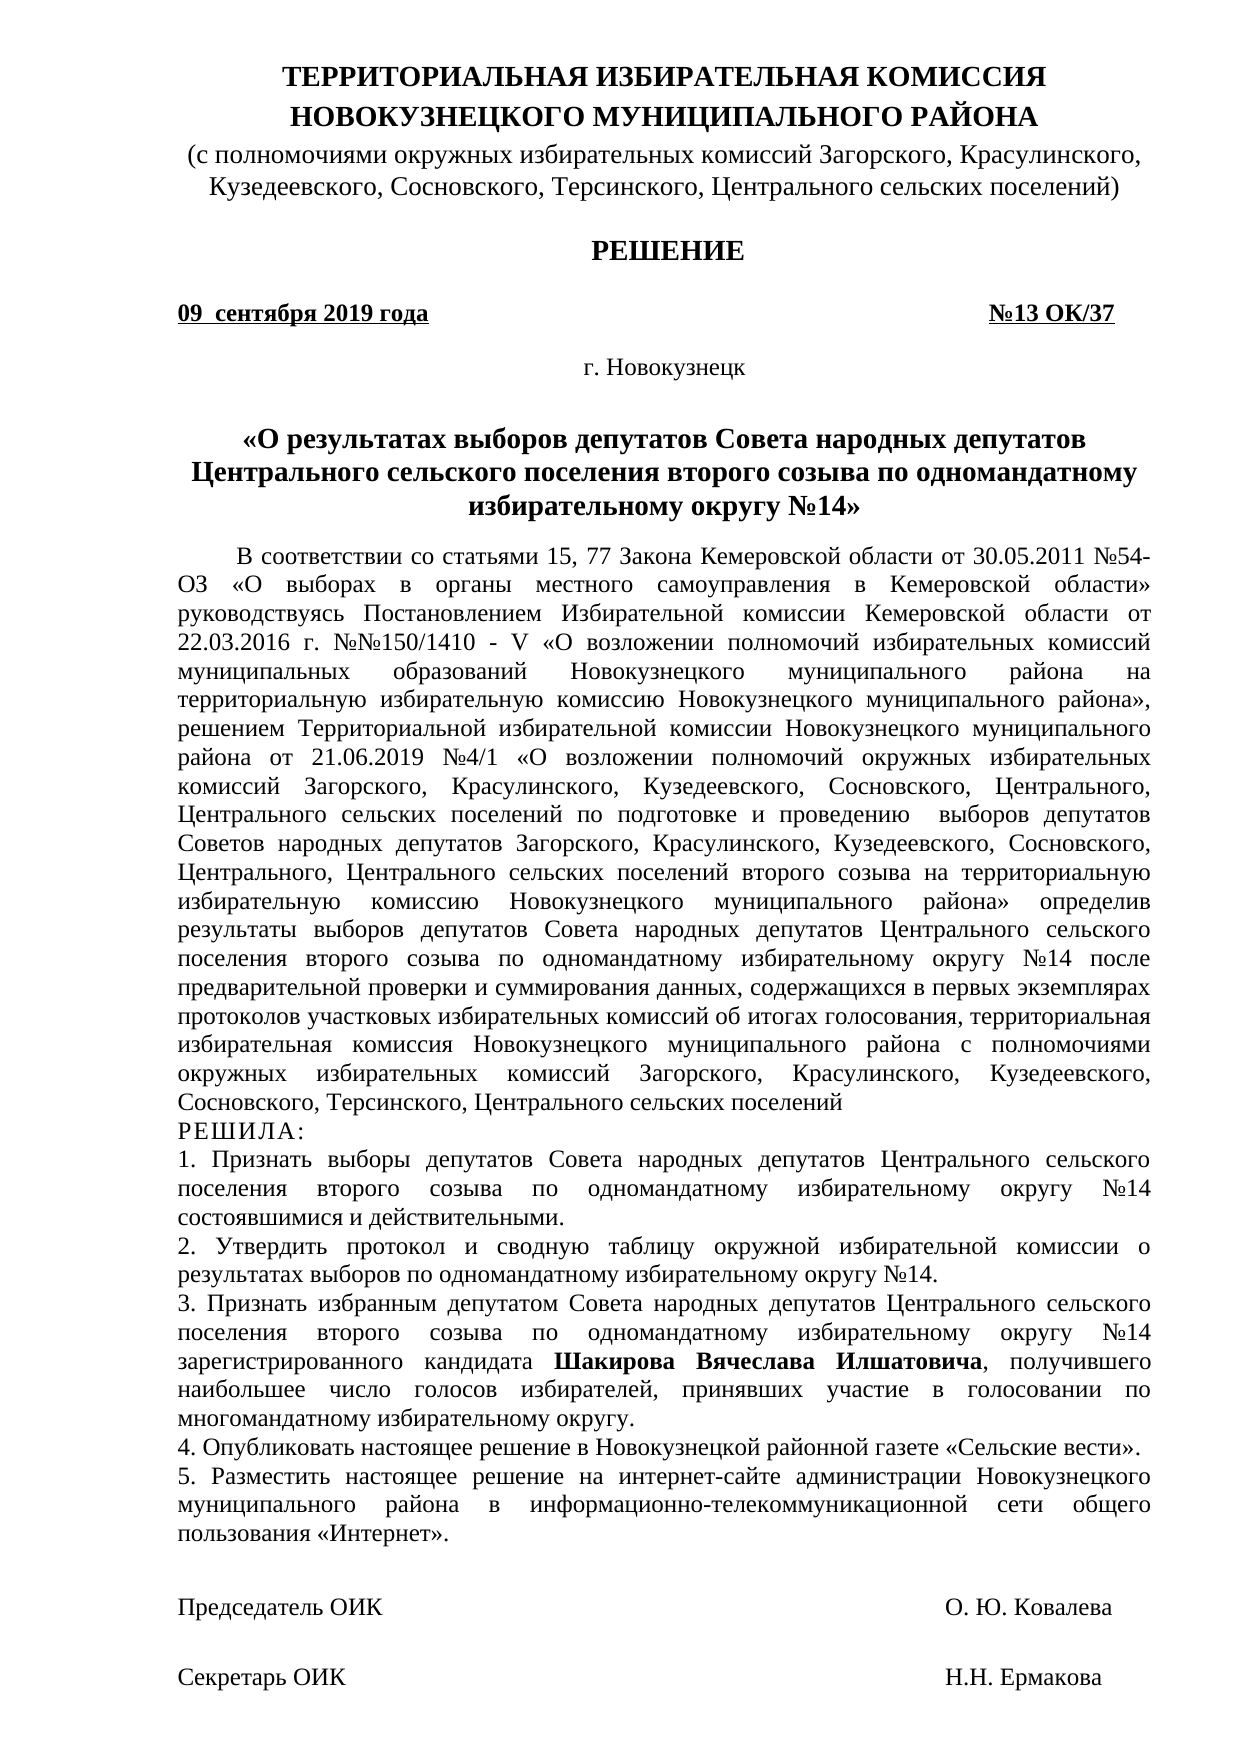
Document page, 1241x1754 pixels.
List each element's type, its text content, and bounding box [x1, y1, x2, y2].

text 09 сентября 2019 года №13 ОК/37 [177, 298, 1152, 346]
text 5. Разместить настоящее решение на интернет-сайте администрации Новокузнецкого муниципального района в информационно-телекоммуникационной сети общего пользования «Интернет». [177, 1461, 1152, 1547]
text (с полномочиями окружных избирательных комиссий Загорского, Красулинского, Кузедеевского, Сосновского, Терсинского, Центрального сельских поселений) [177, 139, 1152, 201]
text г. Новокузнецк [177, 352, 1152, 381]
text 2. Утвердить протокол и сводную таблицу окружной избирательной комиссии о результатах выборов по одномандатному избирательному округу №14. [177, 1231, 1152, 1288]
text РЕШЕНИЕ [177, 233, 1152, 266]
text Председатель ОИК О. Ю. Ковалева [177, 1592, 1152, 1620]
text 4. Опубликовать настоящее решение в Новокузнецкой районной газете «Сельские вести». [177, 1432, 1152, 1461]
text 3. Признать избранным депутатом Совета народных депутатов Центрального сельского поселения второго созыва по одномандатному избирательному округу №14 зарегистрированного кандидата Шакирова Вячеслава Илшатовича, получившего наибольшее число голосов избирателей, принявших участие в голосовании по многомандатному избирательному округу. [177, 1288, 1152, 1432]
text В соответствии со статьями 15, 77 Закона Кемеровской области от 30.05.2011 №54-ОЗ «О выборах в органы местного самоуправления в Кемеровской области» руководствуясь Постановлением Избирательной комиссии Кемеровской области от 22.03.2016 г. №№150/1410 - V «О возложении полномочий избирательных комиссий муниципальных образований Новокузнецкого муниципального района на территориальную избирательную комиссию Новокузнецкого муниципального района», решением Территориальной избирательной комиссии Новокузнецкого муниципального района от 21.06.2019 №4/1 «О возложении полномочий окружных избирательных комиссий Загорского, Красулинского, Кузедеевского, Сосновского, Центрального, Центрального сельских поселений по подготовке и проведению выборов депутатов Советов народных депутатов Загорского, Красулинского, Кузедеевского, Сосновского, Центрального, Центрального сельских поселений второго созыва на территориальную избирательную комиссию Новокузнецкого муниципального района» определив результаты выборов депутатов Совета народных депутатов Центрального сельского поселения второго созыва по одномандатному избирательному округу №14 после предварительной проверки и суммирования данных, содержащихся в первых экземплярах протоколов участковых избирательных комиссий об итогах голосования, территориальная избирательная комиссия Новокузнецкого муниципального района с полномочиями окружных избирательных комиссий Загорского, Красулинского, Кузедеевского, Сосновского, Терсинского, Центрального сельских поселений [177, 541, 1152, 1116]
text НОВОКУЗНЕЦКОГО МУНИЦИПАЛЬНОГО РАЙОНА [177, 99, 1152, 132]
text Секретарь ОИК Н.Н. Ермакова [177, 1662, 1152, 1690]
text РЕШИЛА: [177, 1116, 1152, 1144]
text «О результатах выборов депутатов Совета народных депутатов Центрального сельского поселения второго созыва по одномандатному избирательному округу №14» [177, 421, 1152, 522]
text ТЕРРИТОРИАЛЬНАЯ ИЗБИРАТЕЛЬНАЯ КОМИССИЯ [177, 59, 1152, 93]
text 1. Признать выборы депутатов Совета народных депутатов Центрального сельского поселения второго созыва по одномандатному избирательному округу №14 состоявшимися и действительными. [177, 1144, 1152, 1231]
